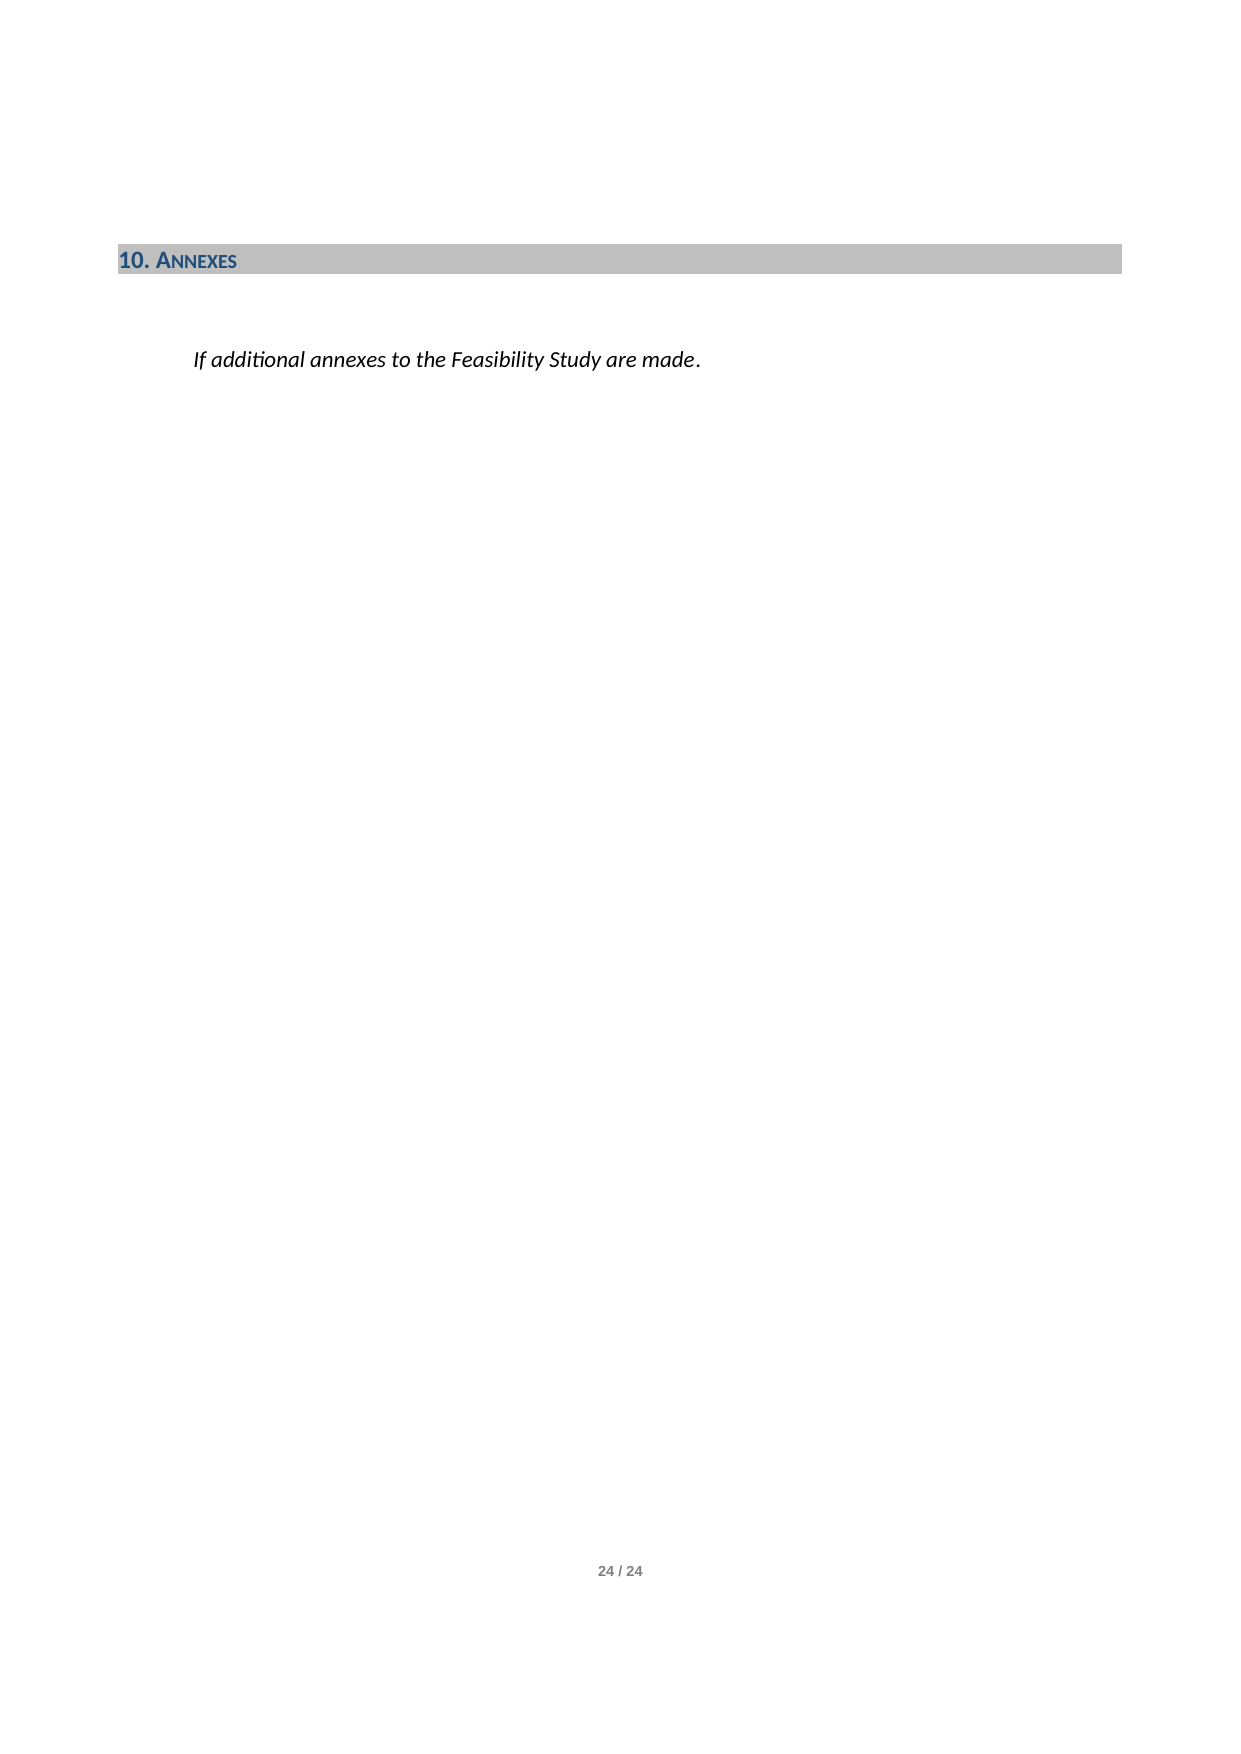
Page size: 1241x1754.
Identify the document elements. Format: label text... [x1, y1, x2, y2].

text If additional annexes to the Feasibility Study are made. [193, 345, 1122, 373]
subtitle Annexes [118, 244, 1122, 274]
